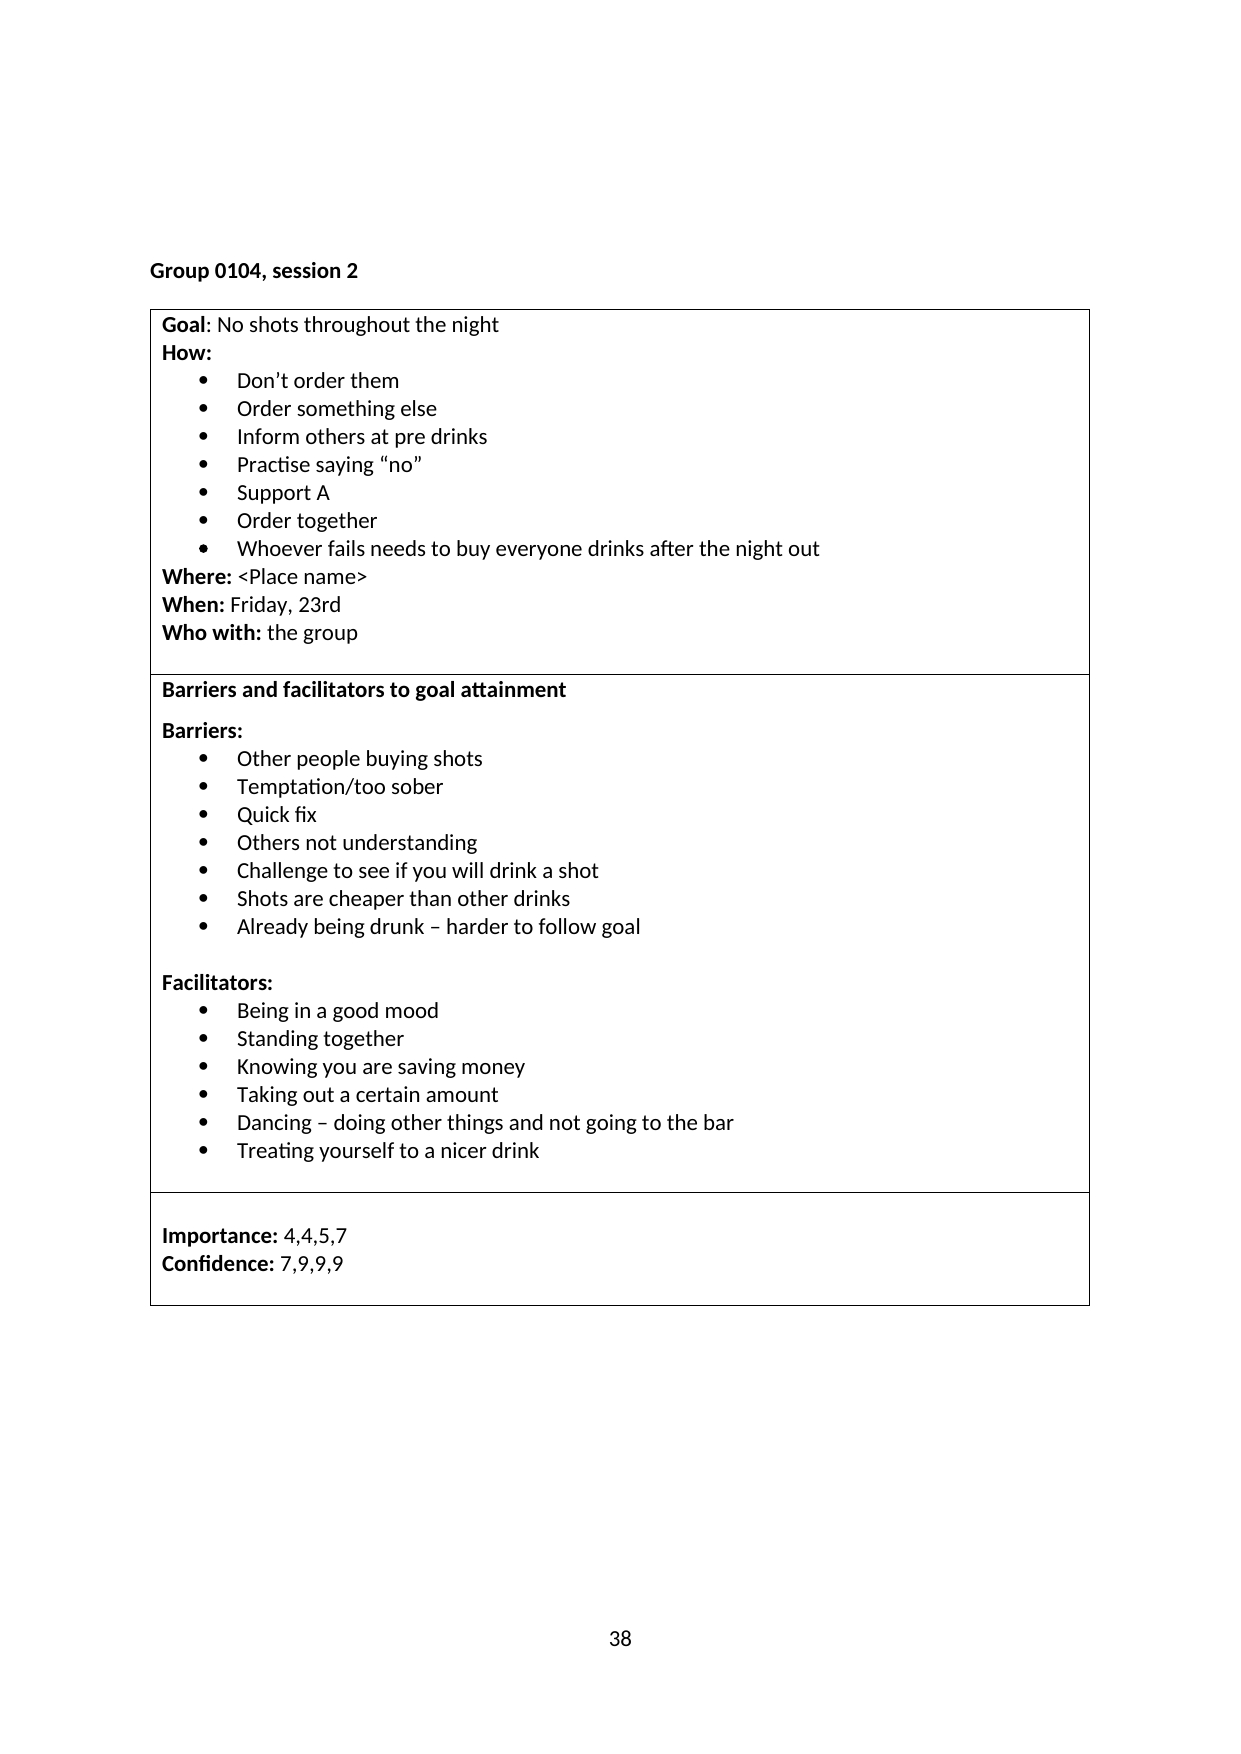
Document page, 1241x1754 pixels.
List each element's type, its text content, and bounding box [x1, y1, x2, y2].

table_header Goal: No shots throughout the night How: Don’t order them Order something else Inform others at pre drinks Practise saying “no” Support A Order together Whoever fails needs to buy everyone drinks after the night out Where: <Place name> When: Friday, 23rd Who with: the group [151, 310, 1089, 674]
table_cell Importance: 4,4,5,7 Confidence: 7,9,9,9 [151, 1193, 1089, 1305]
text Group 0104, session 2 [150, 256, 1090, 284]
table_cell Barriers and facilitators to goal attainment Barriers: Other people buying shots Temptation/too sober Quick fix Others not understanding Challenge to see if you will drink a shot Shots are cheaper than other drinks Already being drunk – harder to follow goal Facilitators: Being in a good mood Standing together Knowing you are saving money Taking out a certain amount Dancing – doing other things and not going to the bar Treating yourself to a nicer drink [151, 675, 1089, 1192]
